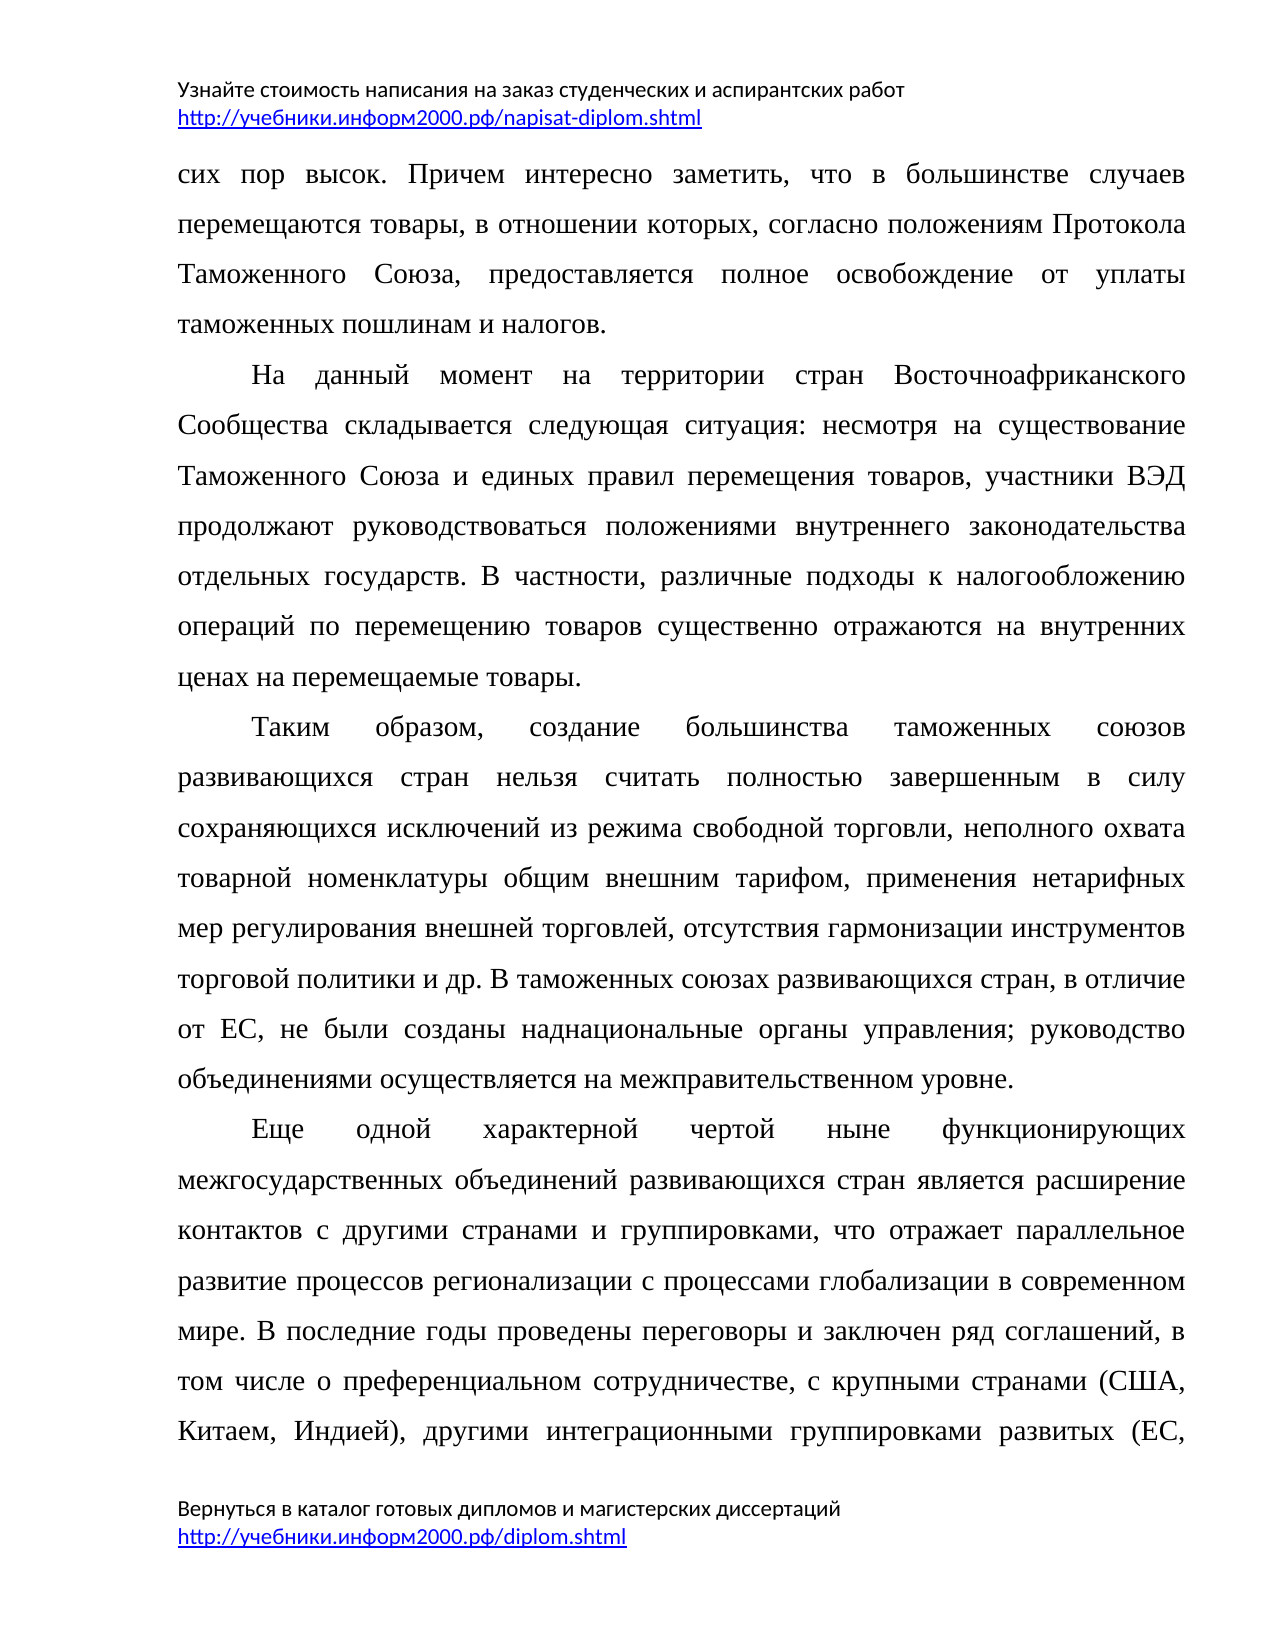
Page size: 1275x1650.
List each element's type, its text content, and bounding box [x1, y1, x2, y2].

text На данный момент на территории стран Восточноафриканского Сообщества складывается следующая ситуация: несмотря на существование Таможенного Союза и единых правил перемещения товаров, участники ВЭД продолжают руководствоваться положениями внутреннего законодательства отдельных государств. В частности, различные подходы к налогообложению операций по перемещению товаров существенно отражаются на внутренних ценах на перемещаемые товары. [177, 357, 1186, 692]
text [177, 1112, 1186, 1447]
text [177, 156, 1186, 340]
text Таким образом, создание большинства таможенных союзов развивающихся стран нельзя считать полностью завершенным в силу сохраняющихся исключений из режима свободной торговли, неполного охвата товарной номенклатуры общим внешним тарифом, применения нетарифных мер регулирования внешней торговлей, отсутствия гармонизации инструментов торговой политики и др. В таможенных союзах развивающихся стран, в отличие от ЕС, не были созданы наднациональные органы управления; руководство объединениями осуществляется на межправительственном уровне. [177, 709, 1186, 1095]
